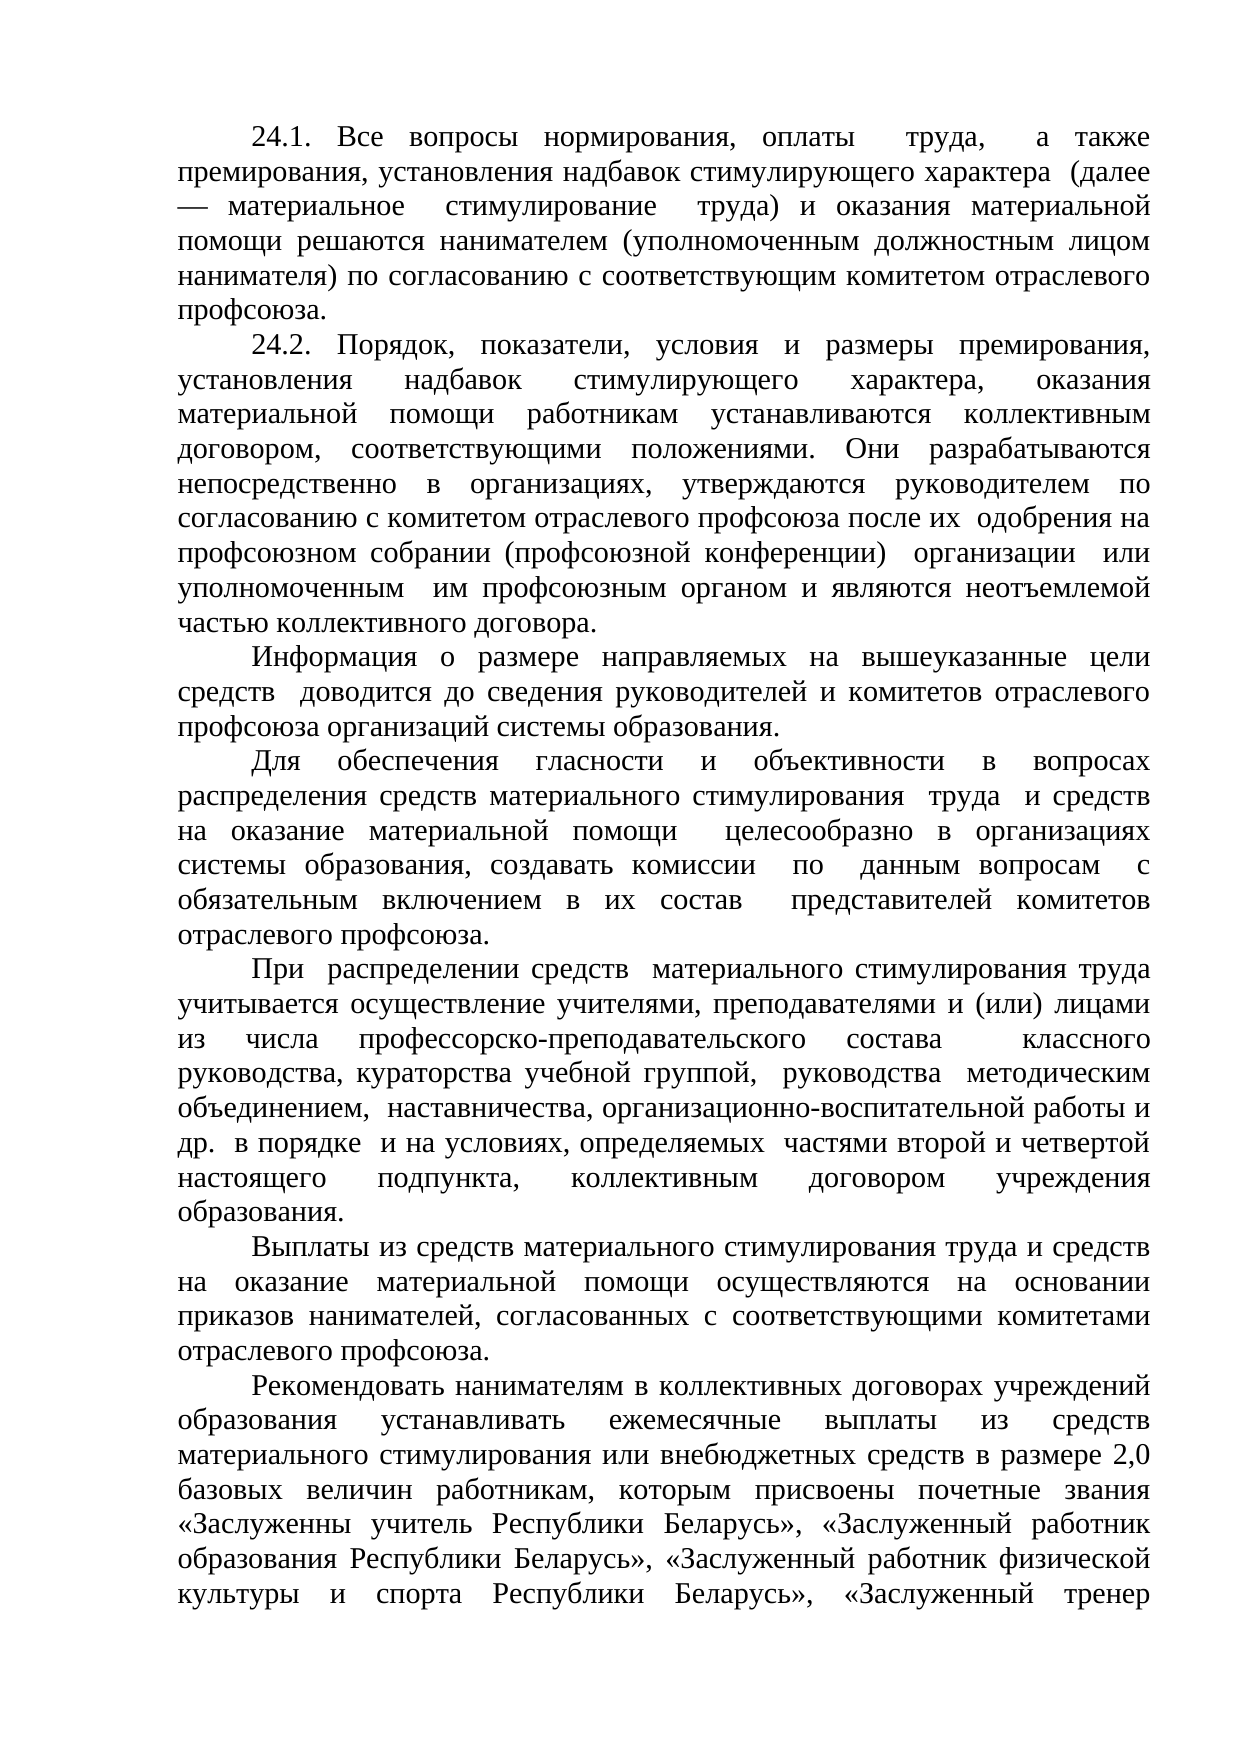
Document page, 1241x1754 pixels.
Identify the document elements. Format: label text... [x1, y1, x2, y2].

text 24.2. Порядок, показатели, условия и размеры премирования, установления надбавок стимулирующего характера, оказания материальной помощи работникам устанавливаются коллективным договором, соответствующими положениями. Они разрабатываются непосредственно в организациях, утверждаются руководителем по согласованию с комитетом отраслевого профсоюза после их одобрения на профсоюзном собрании (профсоюзной конференции) организации или уполномоченным им профсоюзным органом и являются неотъемлемой частью коллективного договора. [177, 326, 1152, 638]
text Информация о размере направляемых на вышеуказанные цели средств доводится до сведения руководителей и комитетов отраслевого профсоюза организаций системы образования. [177, 638, 1152, 742]
text При распределении средств материального стимулирования труда учитывается осуществление учителями, преподавателями и (или) лицами из числа профессорско-преподавательского состава классного руководства, кураторства учебной группой, руководства методическим объединением, наставничества, организационно-воспитательной работы и др. в порядке и на условиях, определяемых частями второй и четвертой настоящего подпункта, коллективным договором учреждения образования. [177, 951, 1152, 1228]
text Для обеспечения гласности и объективности в вопросах распределения средств материального стимулирования труда и средств на оказание материальной помощи целесообразно в организациях системы образования, создавать комиссии по данным вопросам с обязательным включением в их состав представителей комитетов отраслевого профсоюза. [177, 742, 1152, 951]
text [177, 1367, 1152, 1610]
text Выплаты из средств материального стимулирования труда и средств на оказание материальной помощи осуществляются на основании приказов нанимателей, согласованных с соответствующими комитетами отраслевого профсоюза. [177, 1228, 1152, 1367]
text 24.1. Все вопросы нормирования, оплаты труда, а также премирования, установления надбавок стимулирующего характера (далее — материальное стимулирование труда) и оказания материальной помощи решаются нанимателем (уполномоченным должностным лицом нанимателя) по согласованию с соответствующим комитетом отраслевого профсоюза. [177, 118, 1152, 326]
